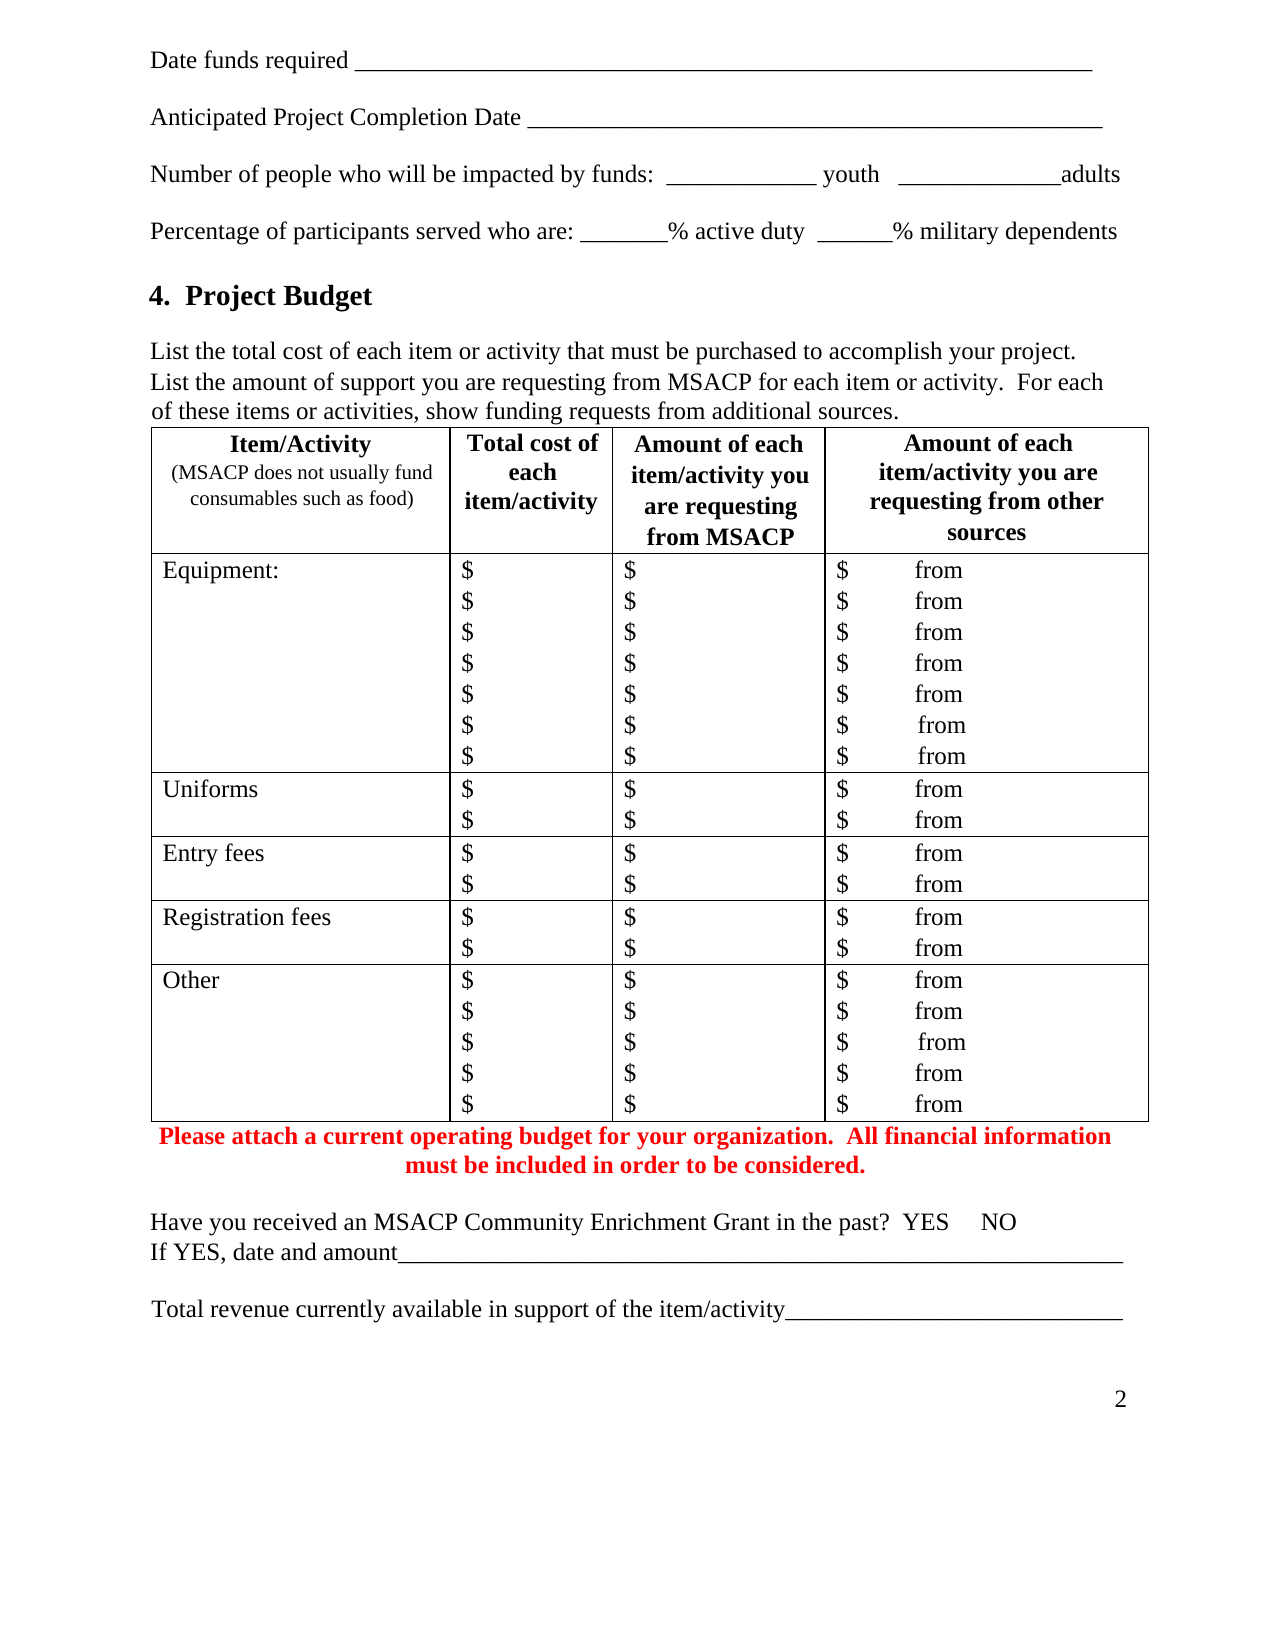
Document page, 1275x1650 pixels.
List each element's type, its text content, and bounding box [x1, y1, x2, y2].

table_header Amount of each item/activity you are requesting from other sources [826, 428, 1148, 553]
table_cell $ $ [451, 837, 612, 900]
table_cell Registration fees [152, 901, 449, 964]
text List the total cost of each item or activity that must be purchased to accomplish your project. [150, 336, 1128, 365]
table_cell $ $ $ $ $ $ $ [451, 554, 612, 772]
table_cell Uniforms [152, 773, 449, 836]
text Percentage of participants served who are: _______% active duty ______% military dependents [150, 216, 1128, 245]
text If YES, date and amount__________________________________________________________ Total revenue currently available in support of the item/activity___________________________ [150, 1237, 1128, 1323]
table_header Item/Activity (MSACP does not usually fund consumables such as food) [152, 428, 449, 553]
text Date funds required ___________________________________________________________ [150, 45, 1128, 74]
table_header Amount of each item/activity you are requesting from MSACP [613, 428, 824, 553]
table_cell $ $ $ $ $ [451, 965, 612, 1121]
table_cell $ from $ from $ from $ from $ from $ from $ from [826, 554, 1148, 772]
table_cell $ $ $ $ $ $ $ [613, 554, 824, 772]
table_cell $ $ [613, 901, 824, 964]
table_cell $ $ [451, 773, 612, 836]
table_cell $ from $ from $ from $ from $ from [826, 965, 1148, 1121]
subtitle Project Budget [148, 278, 1128, 312]
table_cell Entry fees [152, 837, 449, 900]
table_cell Other [152, 965, 449, 1121]
table_cell $ $ [451, 901, 612, 964]
table_cell $ from $ from [826, 837, 1148, 900]
table_cell $ from $ from [826, 773, 1148, 836]
table_cell $ from $ from [826, 901, 1148, 964]
table_cell $ $ $ $ $ [613, 965, 824, 1121]
text 2 [142, 1384, 1127, 1413]
table_cell $ $ [613, 837, 824, 900]
text Please attach a current operating budget for your organization. All financial information must be included in order to be considered. [142, 1122, 1128, 1179]
text List the amount of support you are requesting from MSACP for each item or activity. For each of these items or activities, show funding requests from additional sources. [150, 367, 1128, 425]
table_cell $ $ [613, 773, 824, 836]
text Anticipated Project Completion Date ______________________________________________ [150, 102, 1128, 131]
text Number of people who will be impacted by funds: ____________ youth _____________adults [150, 159, 1128, 188]
text Have you received an MSACP Community Enrichment Grant in the past? YES NO [150, 1207, 1128, 1236]
table_header Total cost of each item/activity [451, 428, 612, 553]
table_cell Equipment: [152, 554, 449, 772]
